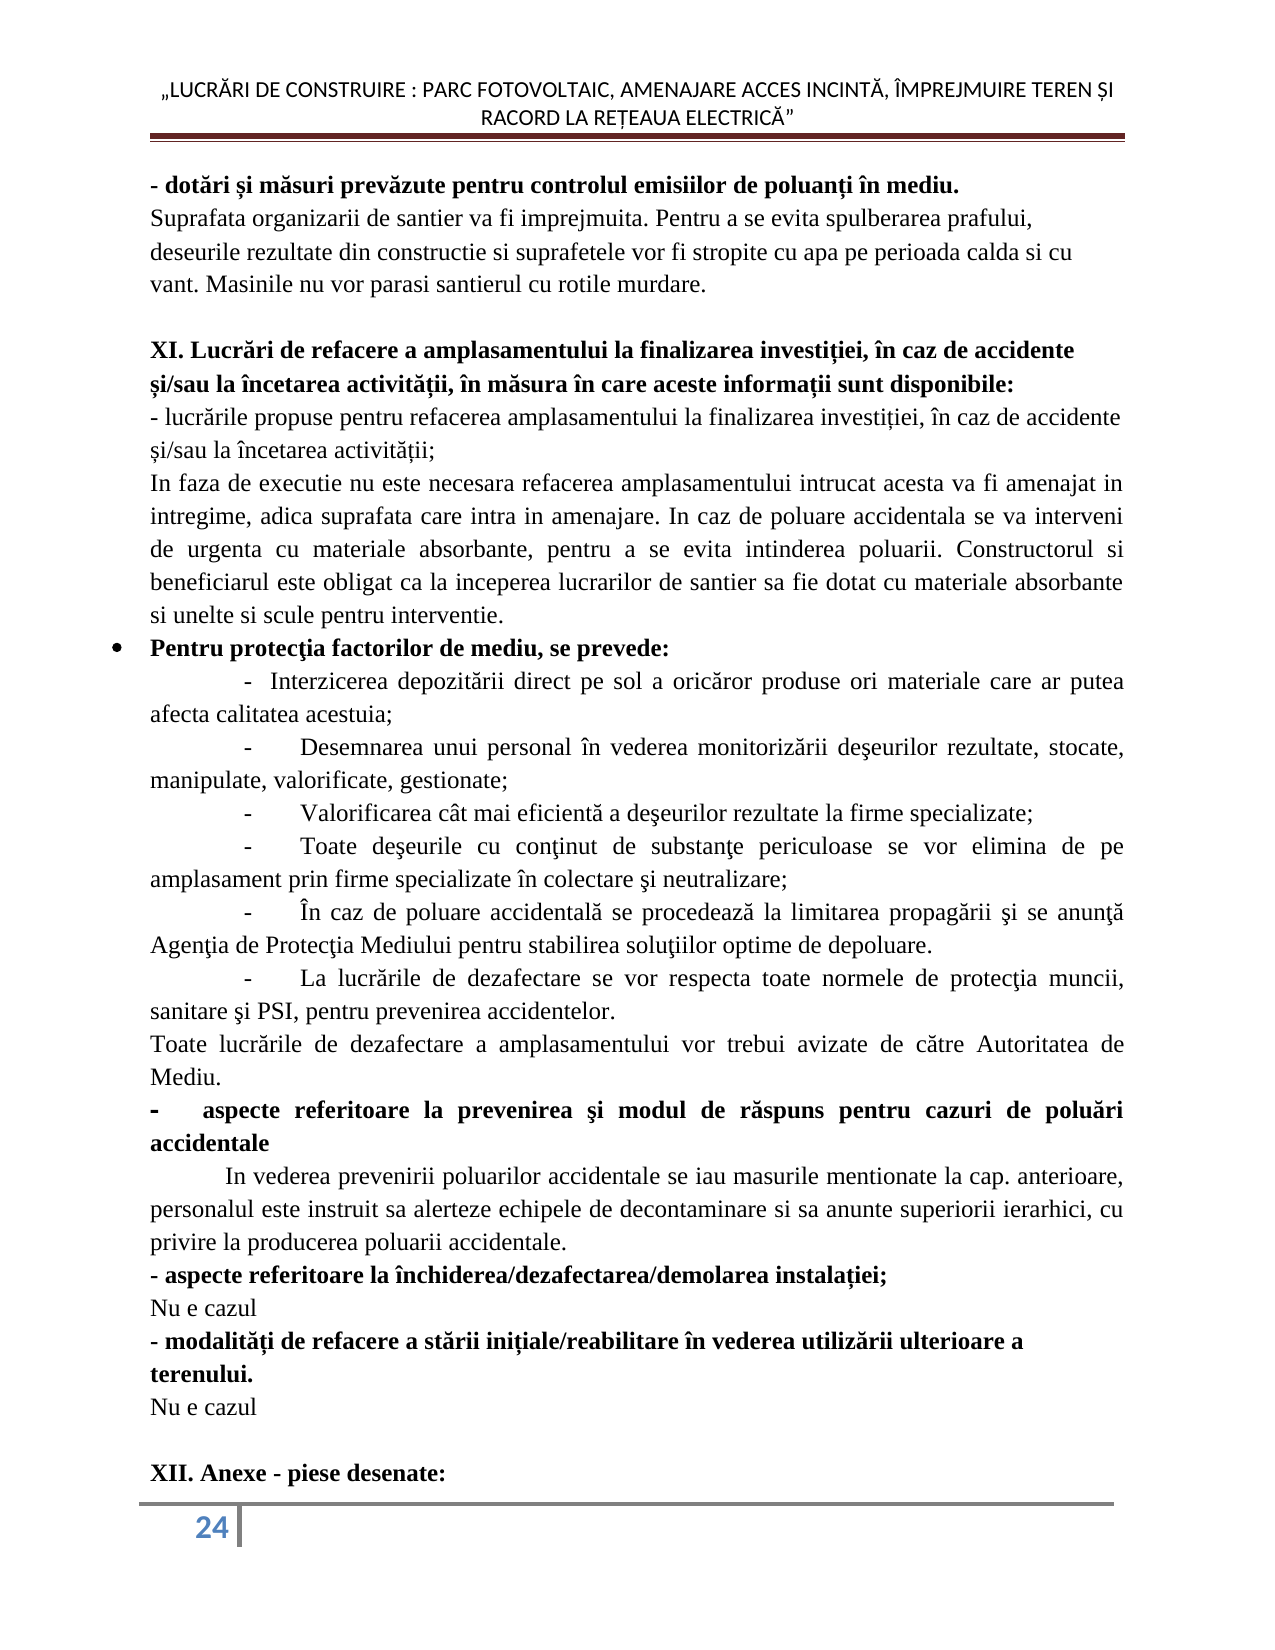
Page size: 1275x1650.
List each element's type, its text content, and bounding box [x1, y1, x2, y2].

text - lucrările propuse pentru refacerea amplasamentului la finalizarea investiției, în caz de accidente și/sau la încetarea activității; [150, 402, 1125, 463]
text In faza de executie nu este necesara refacerea amplasamentului intrucat acesta va fi amenajat in intregime, adica suprafata care intra in amenajare. In caz de poluare accidentala se va interveni de urgenta cu materiale absorbante, pentru a se evita intinderea poluarii. Constructorul si beneficiarul este obligat ca la inceperea lucrarilor de santier sa fie dotat cu materiale absorbante si unelte si scule pentru interventie. [150, 468, 1125, 628]
list La lucrările de dezafectare se vor respecta toate normele de protecţia muncii, sanitare şi PSI, pentru prevenirea accidentelor. [150, 963, 1125, 1025]
text Suprafata organizarii de santier va fi imprejmuita. Pentru a se evita spulberarea prafului, deseurile rezultate din constructie si suprafetele vor fi stropite cu apa pe perioada calda si cu vant. Masinile nu vor parasi santierul cu rotile murdare. [150, 203, 1125, 298]
text XII. Anexe - piese desenate: [150, 1458, 1125, 1487]
text Nu e cazul [150, 1293, 1125, 1322]
text Nu e cazul [150, 1392, 1125, 1421]
text XI. Lucrări de refacere a amplasamentului la finalizarea investiției, în caz de accidente și/sau la încetarea activității, în măsura în care aceste informații sunt disponibile: [150, 336, 1125, 397]
list aspecte referitoare la prevenirea şi modul de răspuns pentru cazuri de poluări accidentale [150, 1095, 1125, 1157]
list Toate deşeurile cu conţinut de substanţe periculoase se vor elimina de pe amplasament prin firme specializate în colectare şi neutralizare; [150, 831, 1125, 893]
text - aspecte referitoare la închiderea/dezafectarea/demolarea instalației; [150, 1260, 1125, 1289]
text In vederea prevenirii poluarilor accidentale se iau masurile mentionate la cap. anterioare, personalul este instruit sa alerteze echipele de decontaminare si sa anunte superiorii ierarhici, cu privire la producerea poluarii accidentale. [150, 1161, 1125, 1256]
text - dotări și măsuri prevăzute pentru controlul emisiilor de poluanți în mediu. [150, 171, 1125, 199]
list În caz de poluare accidentală se procedează la limitarea propagării şi se anunţă Agenţia de Protecţia Mediului pentru stabilirea soluţiilor optime de depoluare. [150, 897, 1125, 959]
list Valorificarea cât mai eficientă a deşeurilor rezultate la firme specializate; [150, 798, 1125, 827]
list Pentru protecţia factorilor de mediu, se prevede: [112, 633, 1125, 662]
list Interzicerea depozitării direct pe sol a oricăror produse ori materiale care ar putea afecta calitatea acestuia; [150, 666, 1125, 728]
list Desemnarea unui personal în vederea monitorizării deşeurilor rezultate, stocate, manipulate, valorificate, gestionate; [150, 732, 1125, 794]
text - modalități de refacere a stării inițiale/reabilitare în vederea utilizării ulterioare a terenului. [150, 1326, 1125, 1388]
text Toate lucrările de dezafectare a amplasamentului vor trebui avizate de către Autoritatea de Mediu. [150, 1029, 1125, 1091]
